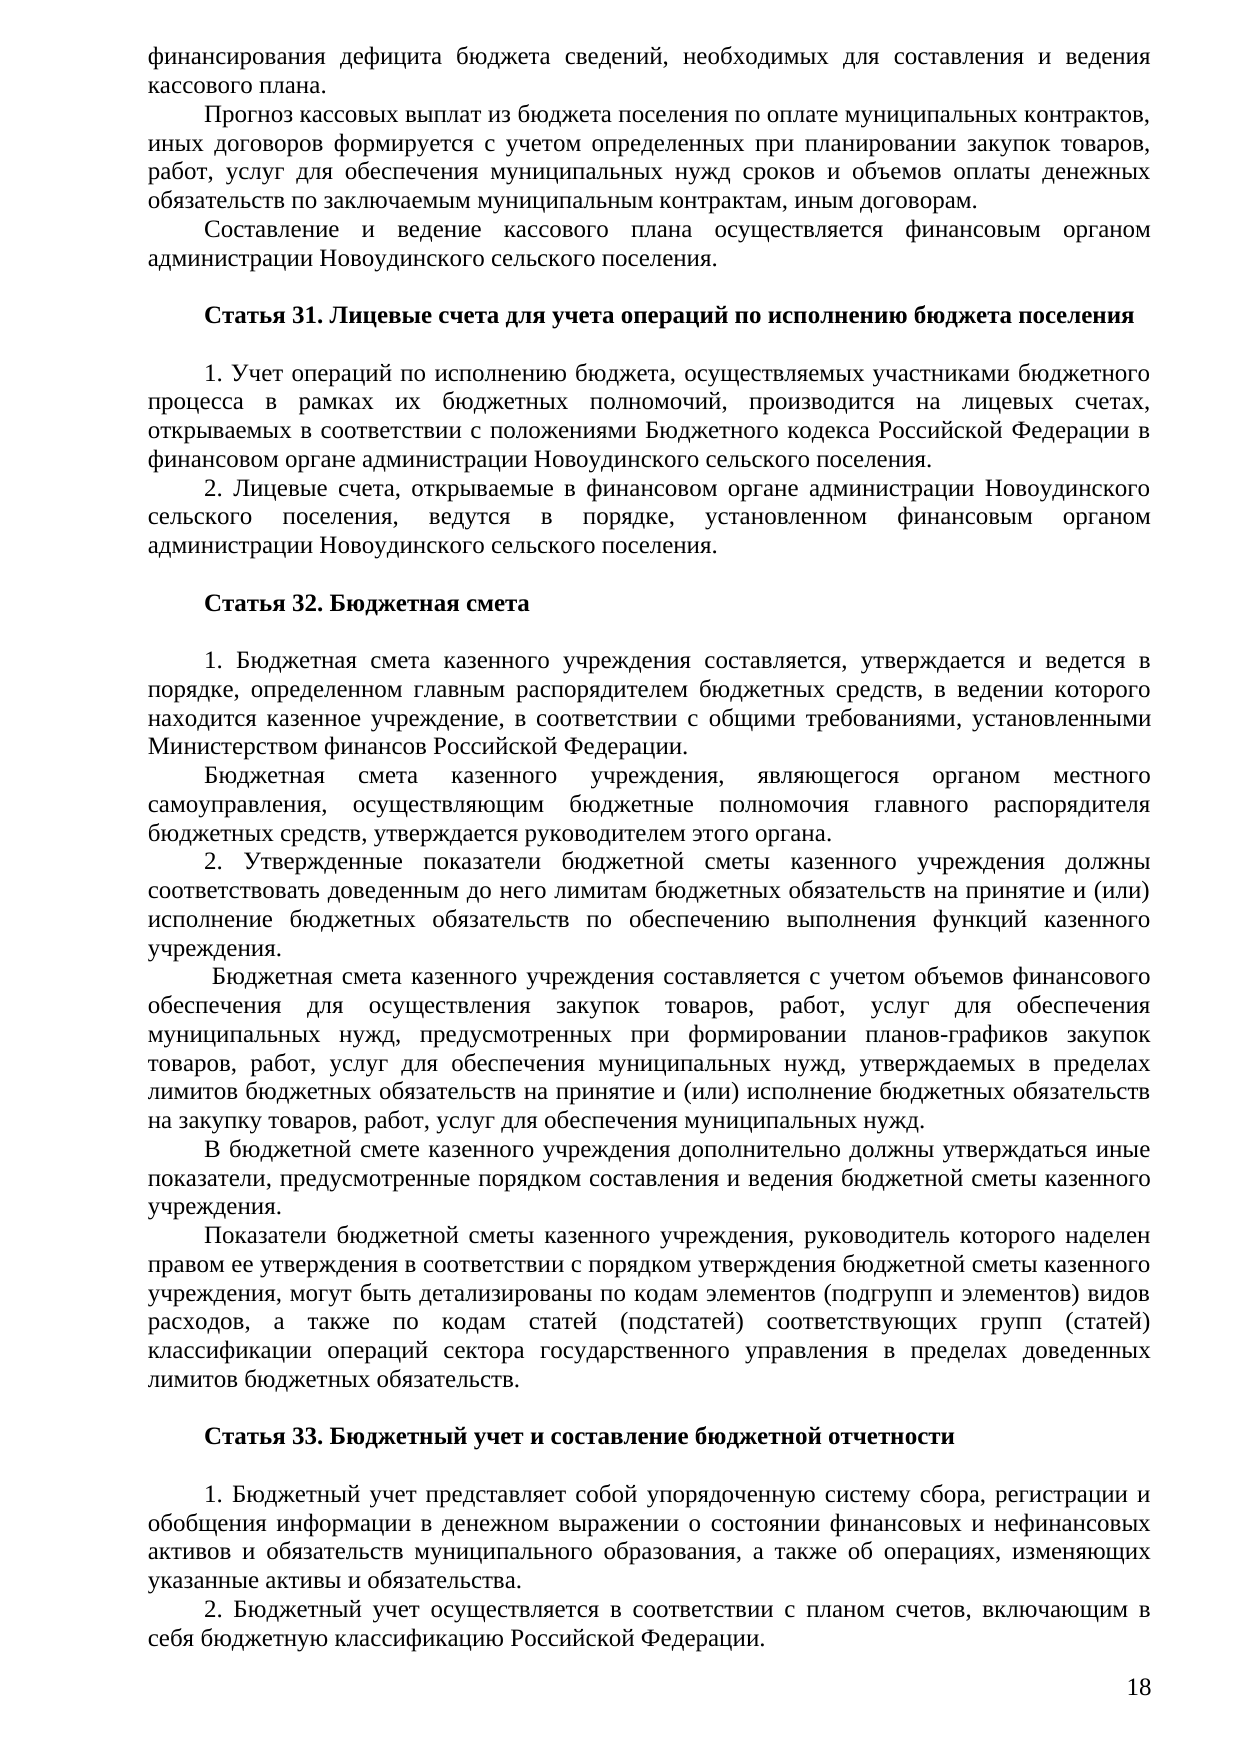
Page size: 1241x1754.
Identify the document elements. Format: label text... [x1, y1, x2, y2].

text Показатели бюджетной сметы казенного учреждения, руководитель которого наделен правом ее утверждения в соответствии с порядком утверждения бюджетной сметы казенного учреждения, могут быть детализированы по кодам элементов (подгрупп и элементов) видов расходов, а также по кодам статей (подстатей) соответствующих групп (статей) классификации операций сектора государственного управления в пределах доведенных лимитов бюджетных обязательств. [148, 1220, 1152, 1393]
text Прогноз кассовых выплат из бюджета поселения по оплате муниципальных контрактов, иных договоров формируется с учетом определенных при планировании закупок товаров, работ, услуг для обеспечения муниципальных нужд сроков и объемов оплаты денежных обязательств по заключаемым муниципальным контрактам, иным договорам. [148, 99, 1152, 214]
text Статья 32. Бюджетная смета [148, 588, 1152, 616]
text 1. Бюджетный учет представляет собой упорядоченную систему сбора, регистрации и обобщения информации в денежном выражении о состоянии финансовых и нефинансовых активов и обязательств муниципального образования, а также об операциях, изменяющих указанные активы и обязательства. [148, 1479, 1152, 1594]
text 2. Лицевые счета, открываемые в финансовом органе администрации Новоудинского сельского поселения, ведутся в порядке, установленном финансовым органом администрации Новоудинского сельского поселения. [148, 473, 1152, 559]
text Статья 31. Лицевые счета для учета операций по исполнению бюджета поселения [148, 300, 1152, 329]
text В бюджетной смете казенного учреждения дополнительно должны утверждаться иные показатели, предусмотренные порядком составления и ведения бюджетной сметы казенного учреждения. [148, 1134, 1152, 1220]
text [148, 41, 1152, 99]
text Составление и ведение кассового плана осуществляется финансовым органом администрации Новоудинского сельского поселения. [148, 214, 1152, 271]
text Статья 33. Бюджетный учет и составление бюджетной отчетности [148, 1421, 1152, 1450]
text 1. Бюджетная смета казенного учреждения составляется, утверждается и ведется в порядке, определенном главным распорядителем бюджетных средств, в ведении которого находится казенное учреждение, в соответствии с общими требованиями, установленными Министерством финансов Российской Федерации. [148, 645, 1152, 760]
text 2. Бюджетный учет осуществляется в соответствии с планом счетов, включающим в себя бюджетную классификацию Российской Федерации. [148, 1594, 1152, 1651]
text Бюджетная смета казенного учреждения составляется с учетом объемов финансового обеспечения для осуществления закупок товаров, работ, услуг для обеспечения муниципальных нужд, предусмотренных при формировании планов-графиков закупок товаров, работ, услуг для обеспечения муниципальных нужд, утверждаемых в пределах лимитов бюджетных обязательств на принятие и (или) исполнение бюджетных обязательств на закупку товаров, работ, услуг для обеспечения муниципальных нужд. [148, 961, 1152, 1134]
text Бюджетная смета казенного учреждения, являющегося органом местного самоуправления, осуществляющим бюджетные полномочия главного распорядителя бюджетных средств, утверждается руководителем этого органа. [148, 760, 1152, 846]
text 2. Утвержденные показатели бюджетной сметы казенного учреждения должны соответствовать доведенным до него лимитам бюджетных обязательств на принятие и (или) исполнение бюджетных обязательств по обеспечению выполнения функций казенного учреждения. [148, 846, 1152, 961]
text 1. Учет операций по исполнению бюджета, осуществляемых участниками бюджетного процесса в рамках их бюджетных полномочий, производится на лицевых счетах, открываемых в соответствии с положениями Бюджетного кодекса Российской Федерации в финансовом органе администрации Новоудинского сельского поселения. [148, 358, 1152, 473]
